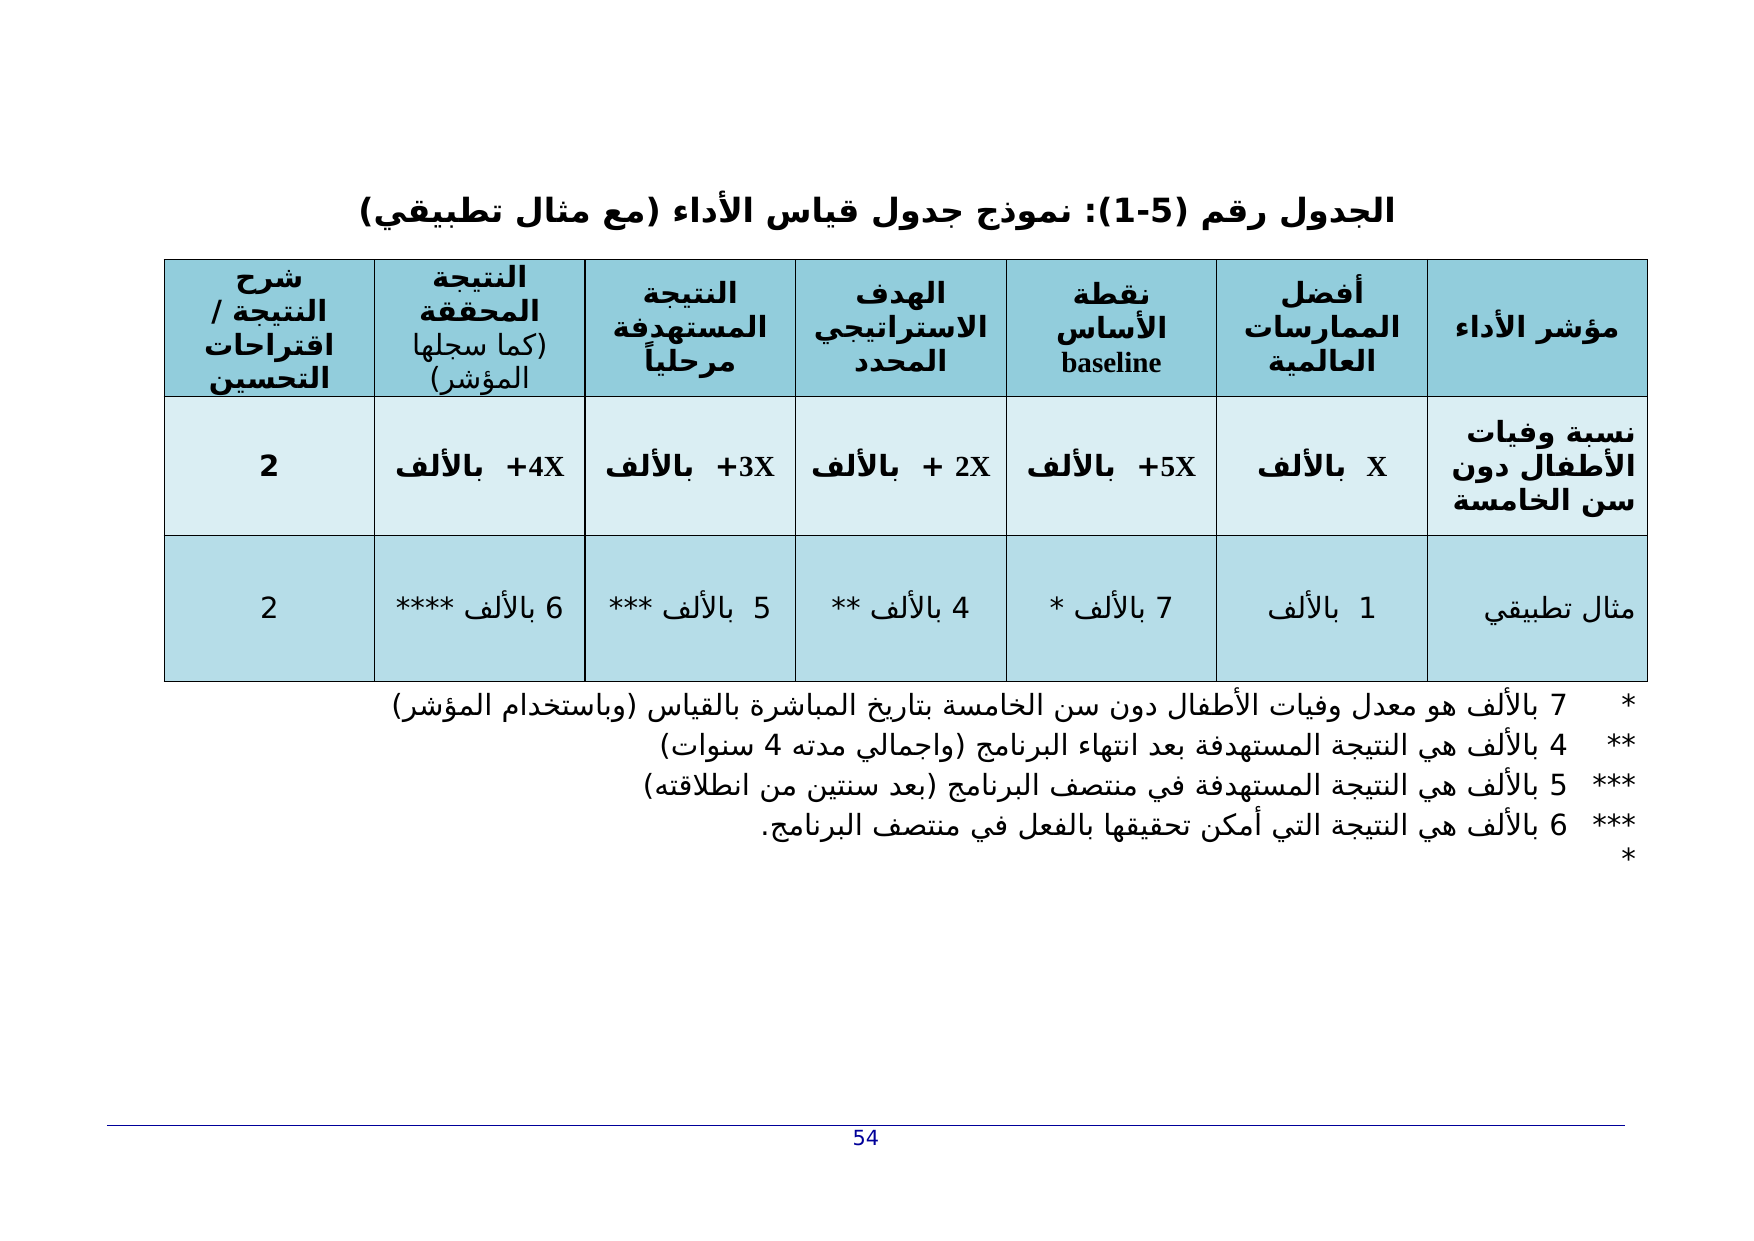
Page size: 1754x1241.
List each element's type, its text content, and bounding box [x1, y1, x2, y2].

table_cell 2 [165, 536, 374, 681]
table_cell مثال تطبيقي [1428, 536, 1647, 681]
table_cell 1 بالألف [1217, 536, 1427, 681]
table_cell 4X+ بالألف [375, 397, 584, 535]
table_cell 7 بالألف * [1007, 536, 1216, 681]
table_cell نسبة وفيات الأطفال دون سن الخامسة [1428, 397, 1647, 535]
table_cell 3X+ بالألف [586, 397, 795, 535]
table_cell * ** *** **** [1579, 682, 1647, 883]
table_cell 2 [165, 397, 374, 535]
table_header الهدف الاستراتيجي المحدد [796, 260, 1006, 396]
table_header مؤشر الأداء [1428, 260, 1647, 396]
table_header النتيجة المستهدفة مرحلياً [586, 260, 795, 396]
table_header النتيجة المحققة (كما سجلها المؤشر) [375, 260, 584, 396]
table_header شرح النتيجة / اقتراحات التحسين [165, 260, 374, 396]
table_cell 5X+ بالألف [1007, 397, 1216, 535]
table_cell X بالألف [1217, 397, 1427, 535]
table_cell 5 بالألف *** [586, 536, 795, 681]
table_header أفضل الممارسات العالمية [1217, 260, 1427, 396]
table_header نقطة الأساس baseline [1007, 260, 1216, 396]
table_cell 6 بالألف **** [375, 536, 584, 681]
table_cell 7 بالألف هو معدل وفيات الأطفال دون سن الخامسة بتاريخ المباشرة بالقياس (وباستخدام المؤشر) 4 بالألف هي النتيجة المستهدفة بعد انتهاء البرنامج (واجمالي مدته 4 سنوات) 5 بالألف هي النتيجة المستهدفة في منتصف البرنامج (بعد سنتين من انطلاقته) 6 بالألف هي النتيجة التي أمكن تحقيقها بالفعل في منتصف البرنامج. [164, 682, 1579, 883]
text الجدول رقم (5-1): نموذج جدول قياس الأداء (مع مثال تطبيقي) [118, 191, 1636, 230]
table_cell 2X + بالألف [796, 397, 1006, 535]
table_cell 4 بالألف ** [796, 536, 1006, 681]
